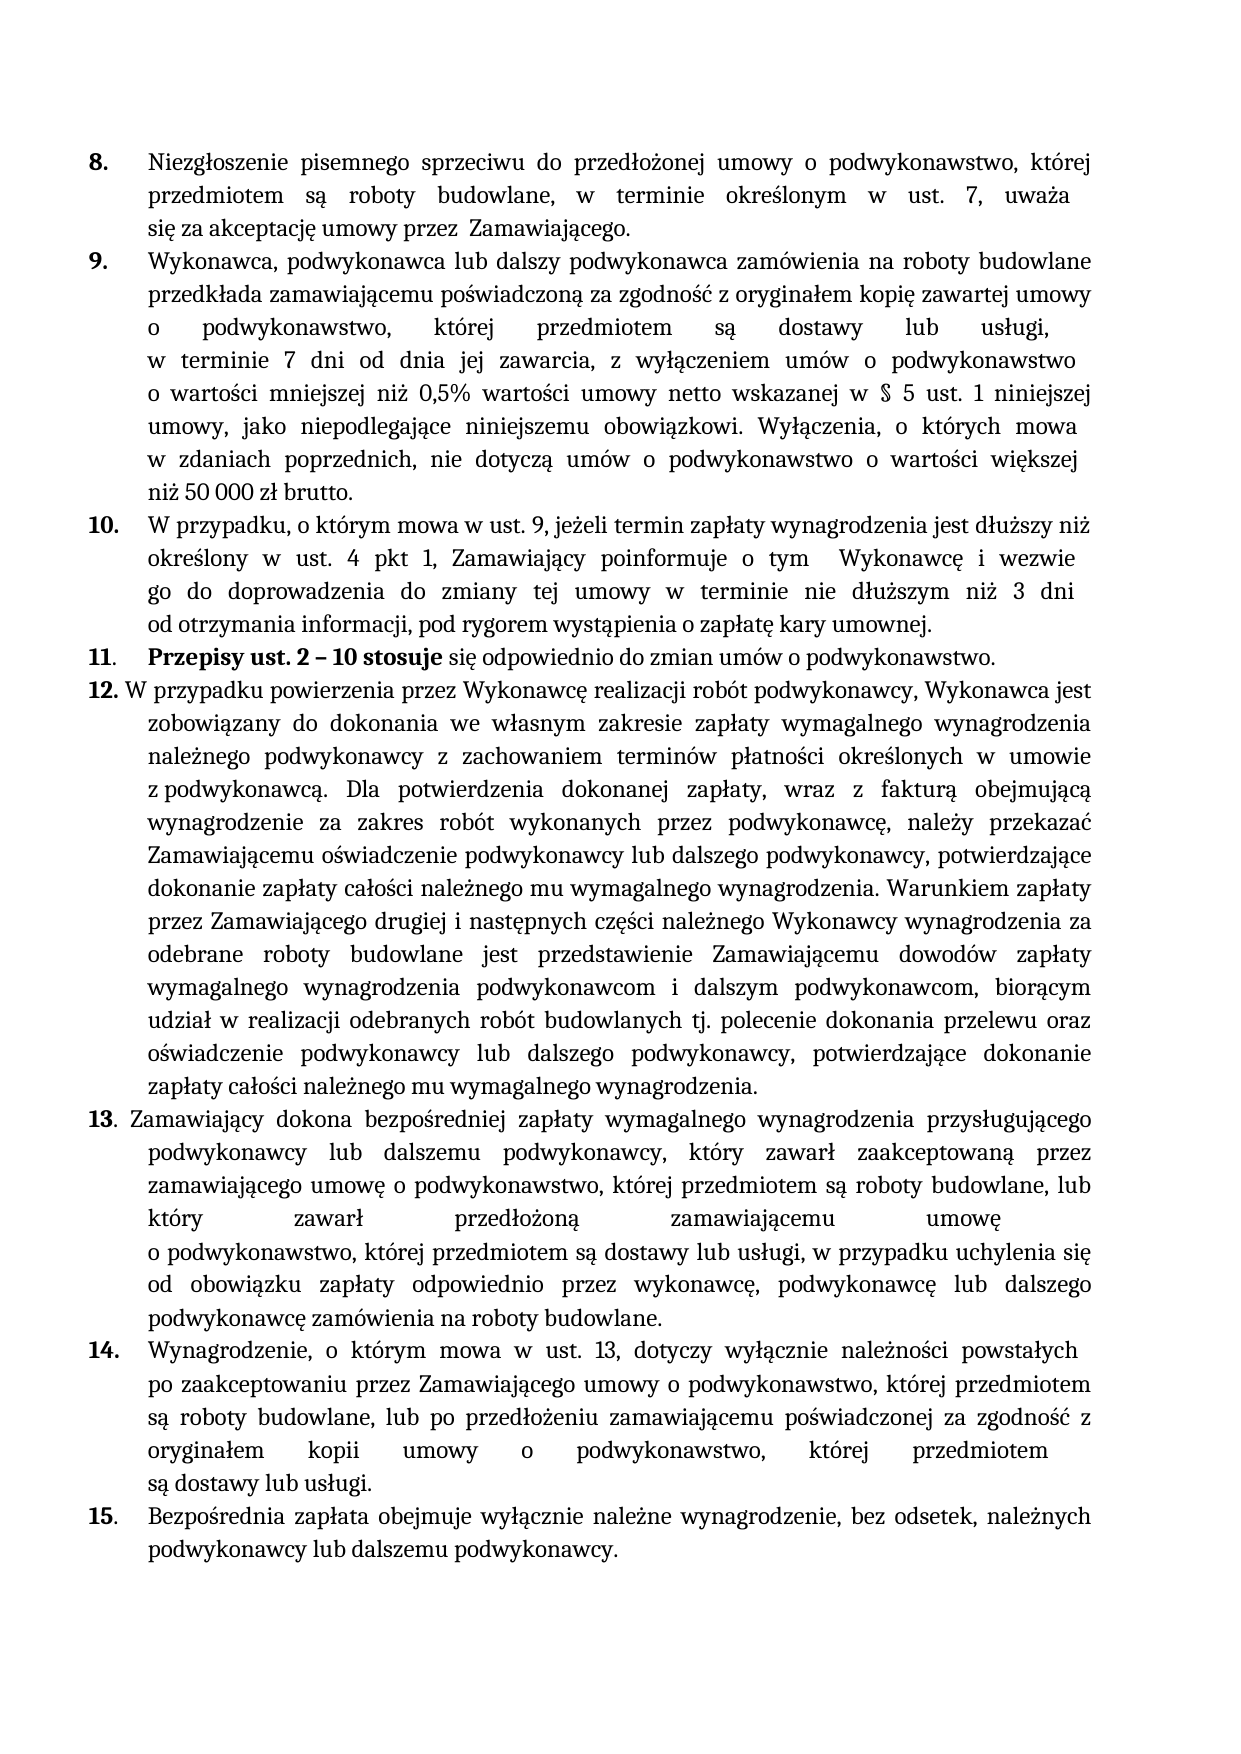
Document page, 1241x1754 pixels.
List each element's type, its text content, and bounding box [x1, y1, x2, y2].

text 12. W przypadku powierzenia przez Wykonawcę realizacji robót podwykonawcy, Wykonawca jest zobowiązany do dokonania we własnym zakresie zapłaty wymagalnego wynagrodzenia należnego podwykonawcy z zachowaniem terminów płatności określonych w umowie z podwykonawcą. Dla potwierdzenia dokonanej zapłaty, wraz z fakturą obejmującą wynagrodzenie za zakres robót wykonanych przez podwykonawcę, należy przekazać Zamawiającemu oświadczenie podwykonawcy lub dalszego podwykonawcy, potwierdzające dokonanie zapłaty całości należnego mu wymagalnego wynagrodzenia. Warunkiem zapłaty przez Zamawiającego drugiej i następnych części należnego Wykonawcy wynagrodzenia za odebrane roboty budowlane jest przedstawienie Zamawiającemu dowodów zapłaty wymagalnego wynagrodzenia podwykonawcom i dalszym podwykonawcom, biorącym udział w realizacji odebranych robót budowlanych tj. polecenie dokonania przelewu oraz oświadczenie podwykonawcy lub dalszego podwykonawcy, potwierdzające dokonanie zapłaty całości należnego mu wymagalnego wynagrodzenia. [89, 676, 1092, 1101]
text 11. Przepisy ust. 2 – 10 stosuje się odpowiednio do zmian umów o podwykonawstwo. [89, 643, 1092, 672]
text 13. Zamawiający dokona bezpośredniej zapłaty wymagalnego wynagrodzenia przysługującego podwykonawcy lub dalszemu podwykonawcy, który zawarł zaakceptowaną przez zamawiającego umowę o podwykonawstwo, której przedmiotem są roboty budowlane, lub który zawarł przedłożoną zamawiającemu umowę o podwykonawstwo, której przedmiotem są dostawy lub usługi, w przypadku uchylenia się od obowiązku zapłaty odpowiednio przez wykonawcę, podwykonawcę lub dalszego podwykonawcę zamówienia na roboty budowlane. [89, 1105, 1092, 1332]
text 9. Wykonawca, podwykonawca lub dalszy podwykonawca zamówienia na roboty budowlane przedkłada zamawiającemu poświadczoną za zgodność z oryginałem kopię zawartej umowy o podwykonawstwo, której przedmiotem są dostawy lub usługi, w terminie 7 dni od dnia jej zawarcia, z wyłączeniem umów o podwykonawstwo o wartości mniejszej niż 0,5% wartości umowy netto wskazanej w § 5 ust. 1 niniejszej umowy, jako niepodlegające niniejszemu obowiązkowi. Wyłączenia, o których mowa w zdaniach poprzednich, nie dotyczą umów o podwykonawstwo o wartości większej niż 50 000 zł brutto. [89, 247, 1092, 507]
text 15. Bezpośrednia zapłata obejmuje wyłącznie należne wynagrodzenie, bez odsetek, należnych podwykonawcy lub dalszemu podwykonawcy. [89, 1502, 1092, 1563]
text 10. W przypadku, o którym mowa w ust. 9, jeżeli termin zapłaty wynagrodzenia jest dłuższy niż określony w ust. 4 pkt 1, Zamawiający poinformuje o tym Wykonawcę i wezwie go do doprowadzenia do zmiany tej umowy w terminie nie dłuższym niż 3 dni od otrzymania informacji, pod rygorem wystąpienia o zapłatę kary umownej. [89, 511, 1092, 639]
text 8. Niezgłoszenie pisemnego sprzeciwu do przedłożonej umowy o podwykonawstwo, której przedmiotem są roboty budowlane, w terminie określonym w ust. 7, uważa się za akceptację umowy przez Zamawiającego. [89, 148, 1092, 242]
text 14. Wynagrodzenie, o którym mowa w ust. 13, dotyczy wyłącznie należności powstałych po zaakceptowaniu przez Zamawiającego umowy o podwykonawstwo, której przedmiotem są roboty budowlane, lub po przedłożeniu zamawiającemu poświadczonej za zgodność z oryginałem kopii umowy o podwykonawstwo, której przedmiotem są dostawy lub usługi. [89, 1336, 1092, 1497]
